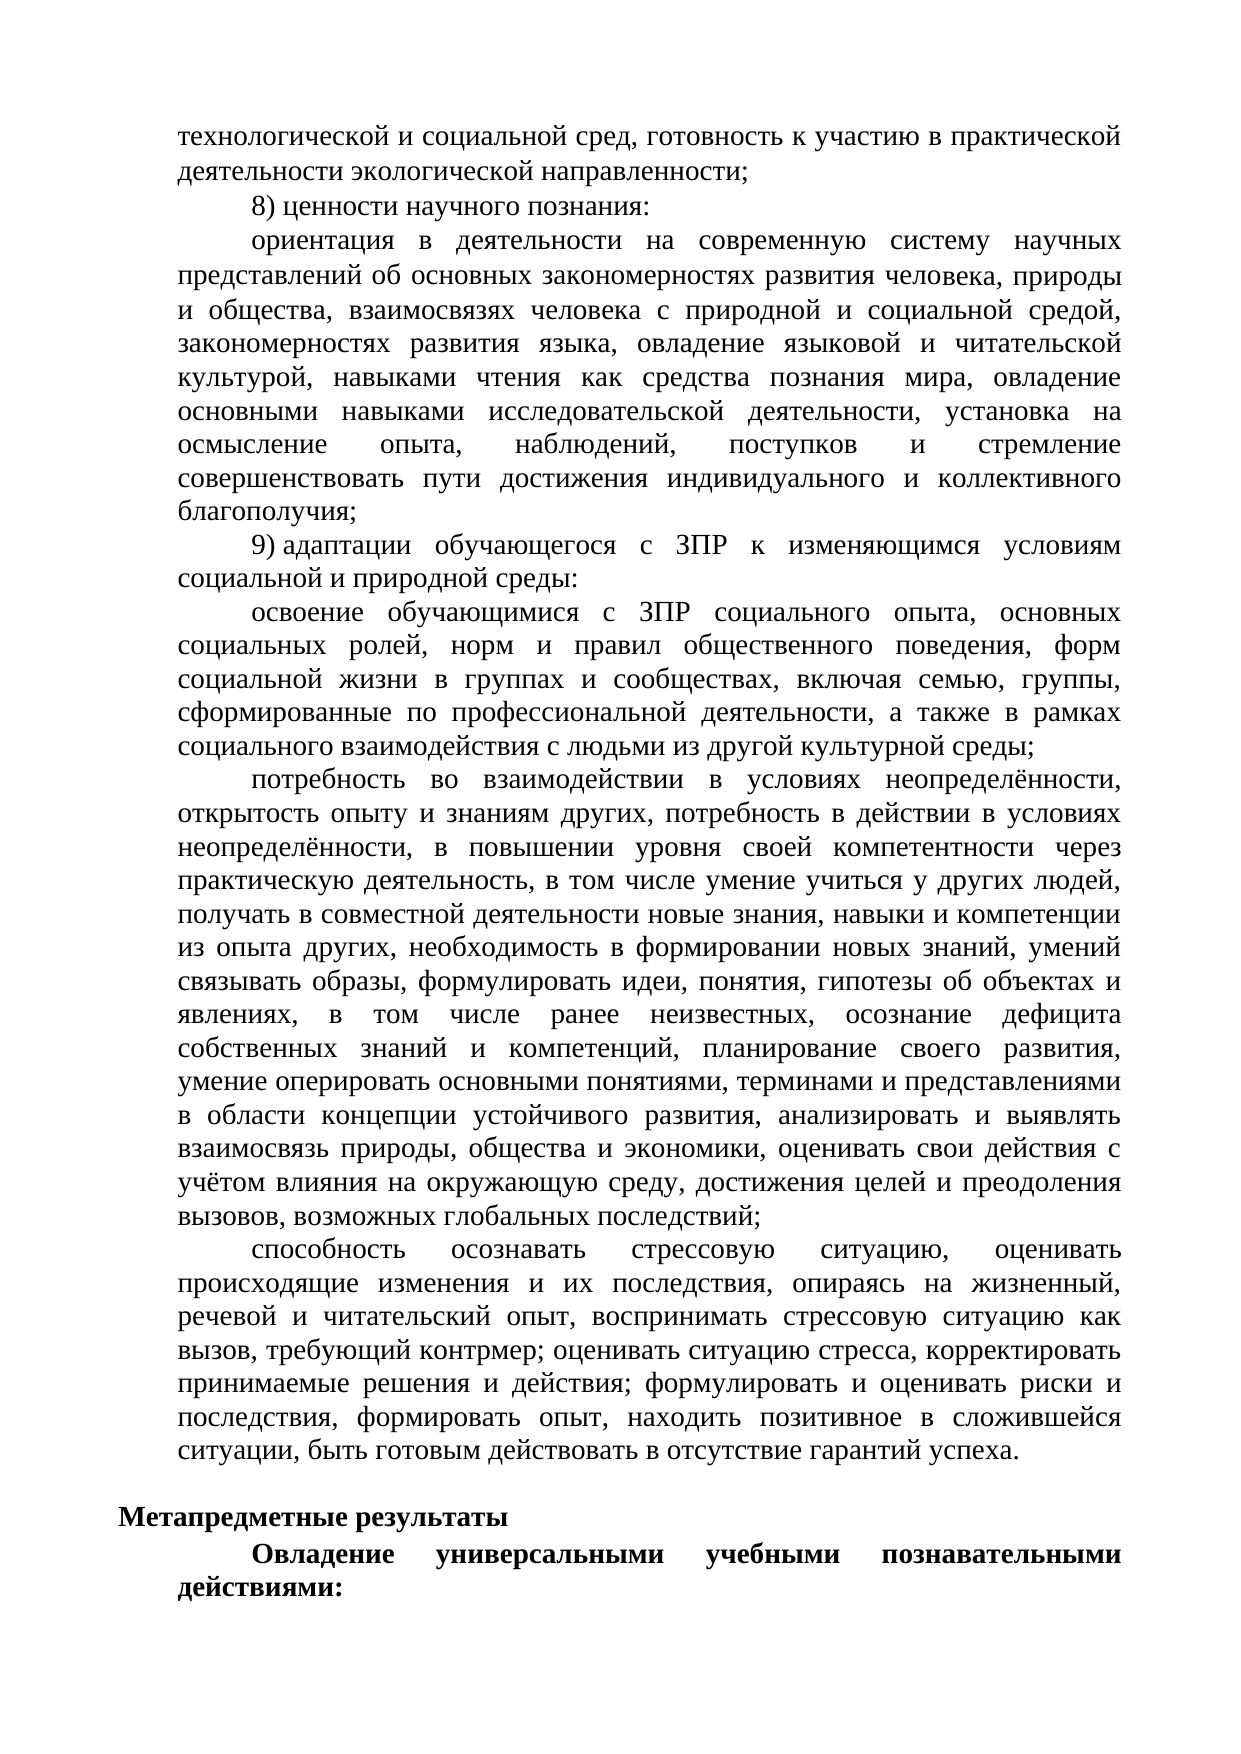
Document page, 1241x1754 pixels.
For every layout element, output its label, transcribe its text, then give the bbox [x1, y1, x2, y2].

text освоение обучающимися с ЗПР социального опыта, основных социальных ролей, норм и правил общественного поведения, форм социальной жизни в группах и сообществах, включая семью, группы, сформированные по профессиональной деятельности, а также в рамках социального взаимодействия с людьми из другой культурной среды; [177, 594, 1122, 762]
text 9) адаптации обучающегося с ЗПР к изменяющимся условиям социальной и природной среды: [177, 527, 1122, 594]
text Овладение универсальными учебными познавательными действиями: [177, 1536, 1122, 1603]
text способность осознавать стрессовую ситуацию, оценивать происходящие изменения и их последствия, опираясь на жизненный, речевой и читательский опыт, воспринимать стрессовую ситуацию как вызов, требующий контрмер; оценивать ситуацию стресса, корректировать принимаемые решения и действия; формулировать и оценивать риски и последствия, формировать опыт, находить позитивное в сложившейся ситуации, быть готовым действовать в отсутствие гарантий успеха. [177, 1231, 1122, 1466]
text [177, 118, 1122, 188]
subtitle Метапредметные результаты [118, 1499, 1122, 1533]
text 8) ценности научного познания: [177, 188, 1122, 222]
text потребность во взаимодействии в условиях неопределённости, открытость опыту и знаниям других, потребность в действии в условиях неопределённости, в повышении уровня своей компетентности через практическую деятельность, в том числе умение учиться у других людей, получать в совместной деятельности новые знания, навыки и компетенции из опыта других, необходимость в формировании новых знаний, умений связывать образы, формулировать идеи, понятия, гипотезы об объектах и явлениях, в том числе ранее неизвестных, осознание дефицита собственных знаний и компетенций, планирование своего развития, умение оперировать основными понятиями, терминами и представлениями в области концепции устойчивого развития, анализировать и выявлять взаимосвязь природы, общества и экономики, оценивать свои действия с учётом влияния на окружающую среду, достижения целей и преодоления вызовов, возможных глобальных последствий; [177, 762, 1122, 1231]
text ориентация в деятельности на современную систему научных представлений об основных закономерностях развития человека, природы и общества, взаимосвязях человека с природной и социальной средой, закономерностях развития языка, овладение языковой и читательской культурой, навыками чтения как средства познания мира, овладение основными навыками исследовательской деятельности, установка на осмысление опыта, наблюдений, поступков и стремление совершенствовать пути достижения индивидуального и коллективного благополучия; [177, 222, 1122, 527]
